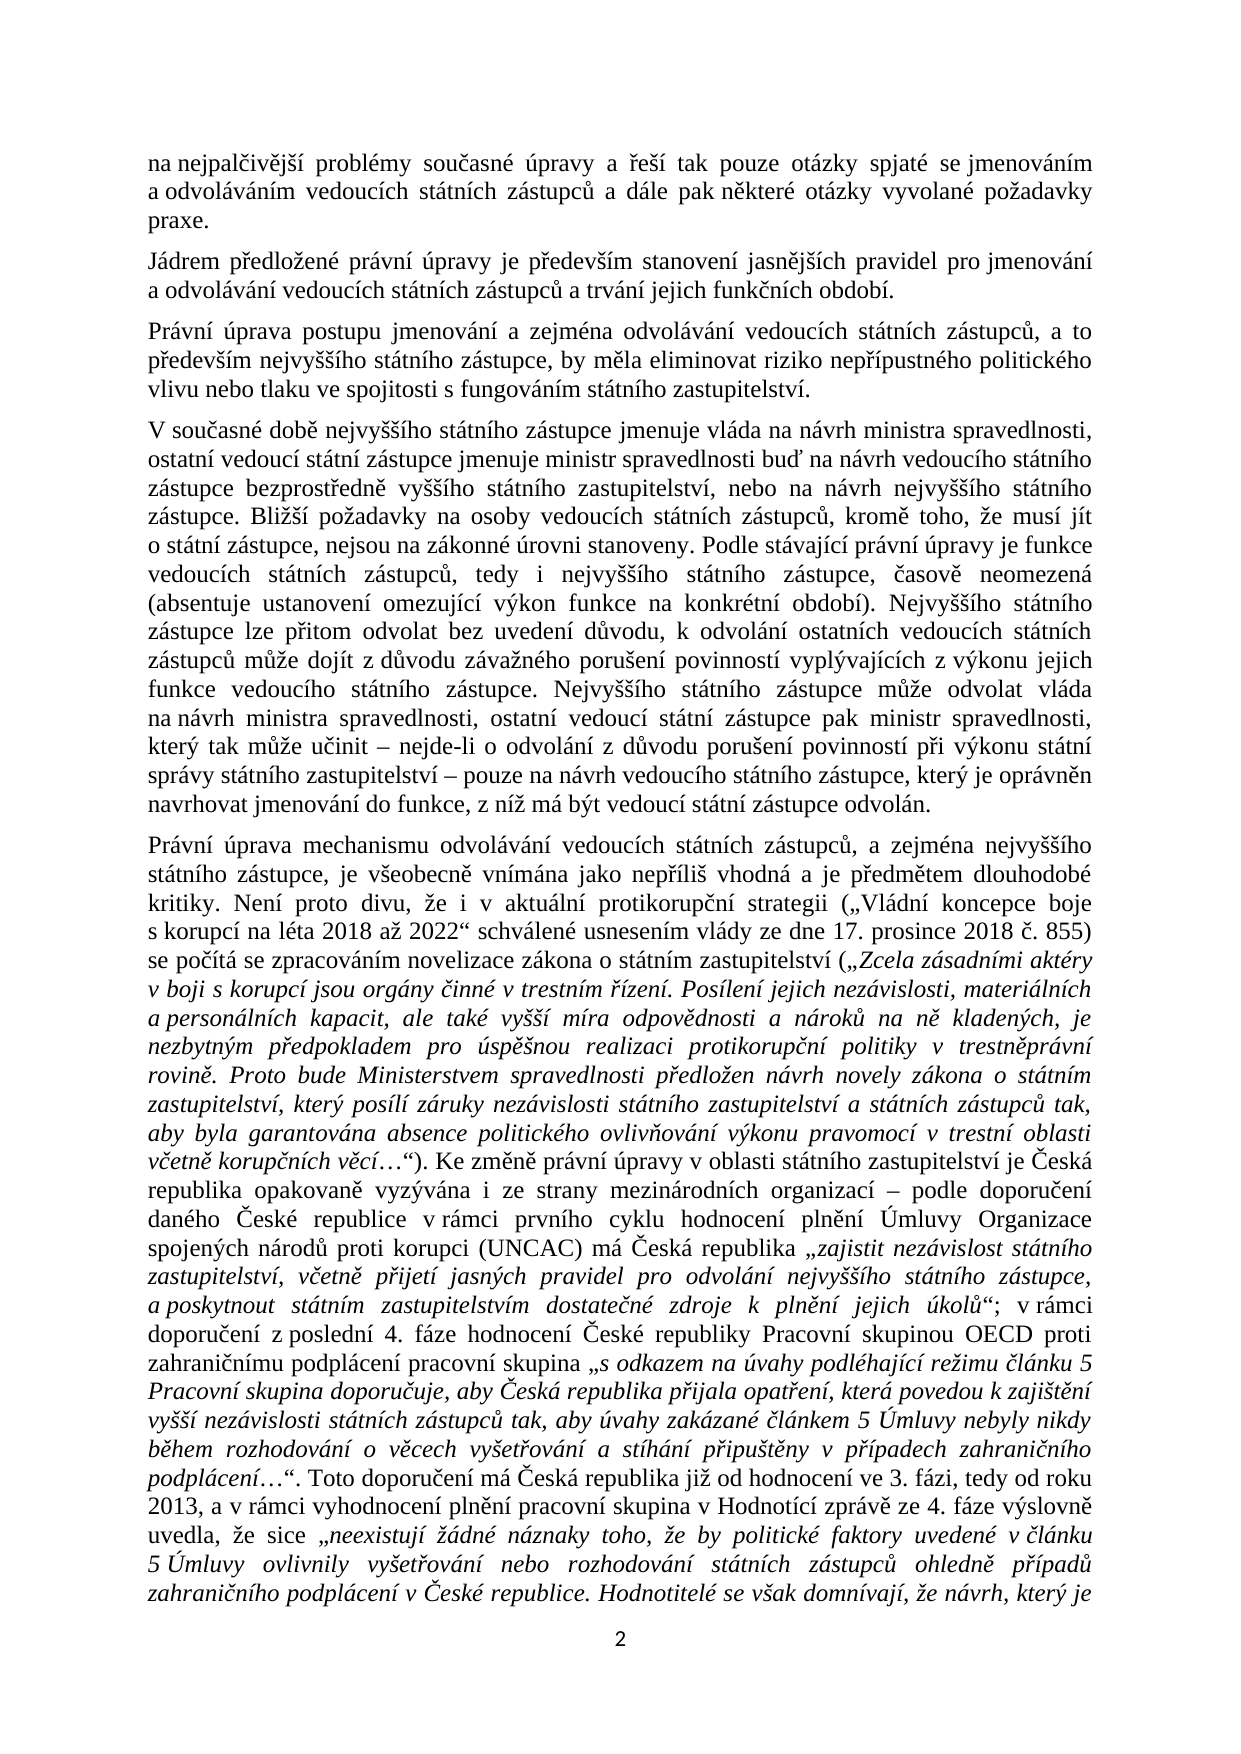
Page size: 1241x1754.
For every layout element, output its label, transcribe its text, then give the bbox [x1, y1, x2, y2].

text Právní úprava postupu jmenování a zejména odvolávání vedoucích státních zástupců, a to především nejvyššího státního zástupce, by měla eliminovat riziko nepřípustného politického vlivu nebo tlaku ve spojitosti s fungováním státního zastupitelství. [148, 316, 1093, 403]
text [148, 830, 1093, 1606]
text Jádrem předložené právní úpravy je především stanovení jasnějších pravidel pro jmenování a odvolávání vedoucích státních zástupců a trvání jejich funkčních období. [148, 246, 1093, 304]
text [148, 148, 1093, 234]
text V současné době nejvyššího státního zástupce jmenuje vláda na návrh ministra spravedlnosti, ostatní vedoucí státní zástupce jmenuje ministr spravedlnosti buď na návrh vedoucího státního zástupce bezprostředně vyššího státního zastupitelství, nebo na návrh nejvyššího státního zástupce. Bližší požadavky na osoby vedoucích státních zástupců, kromě toho, že musí jít o státní zástupce, nejsou na zákonné úrovni stanoveny. Podle stávající právní úpravy je funkce vedoucích státních zástupců, tedy i nejvyššího státního zástupce, časově neomezená (absentuje ustanovení omezující výkon funkce na konkrétní období). Nejvyššího státního zástupce lze přitom odvolat bez uvedení důvodu, k odvolání ostatních vedoucích státních zástupců může dojít z důvodu závažného porušení povinností vyplývajících z výkonu jejich funkce vedoucího státního zástupce. Nejvyššího státního zástupce může odvolat vláda na návrh ministra spravedlnosti, ostatní vedoucí státní zástupce pak ministr spravedlnosti, který tak může učinit – nejde-li o odvolání z důvodu porušení povinností při výkonu státní správy státního zastupitelství – pouze na návrh vedoucího státního zástupce, který je oprávněn navrhovat jmenování do funkce, z níž má být vedoucí státní zástupce odvolán. [148, 415, 1093, 818]
